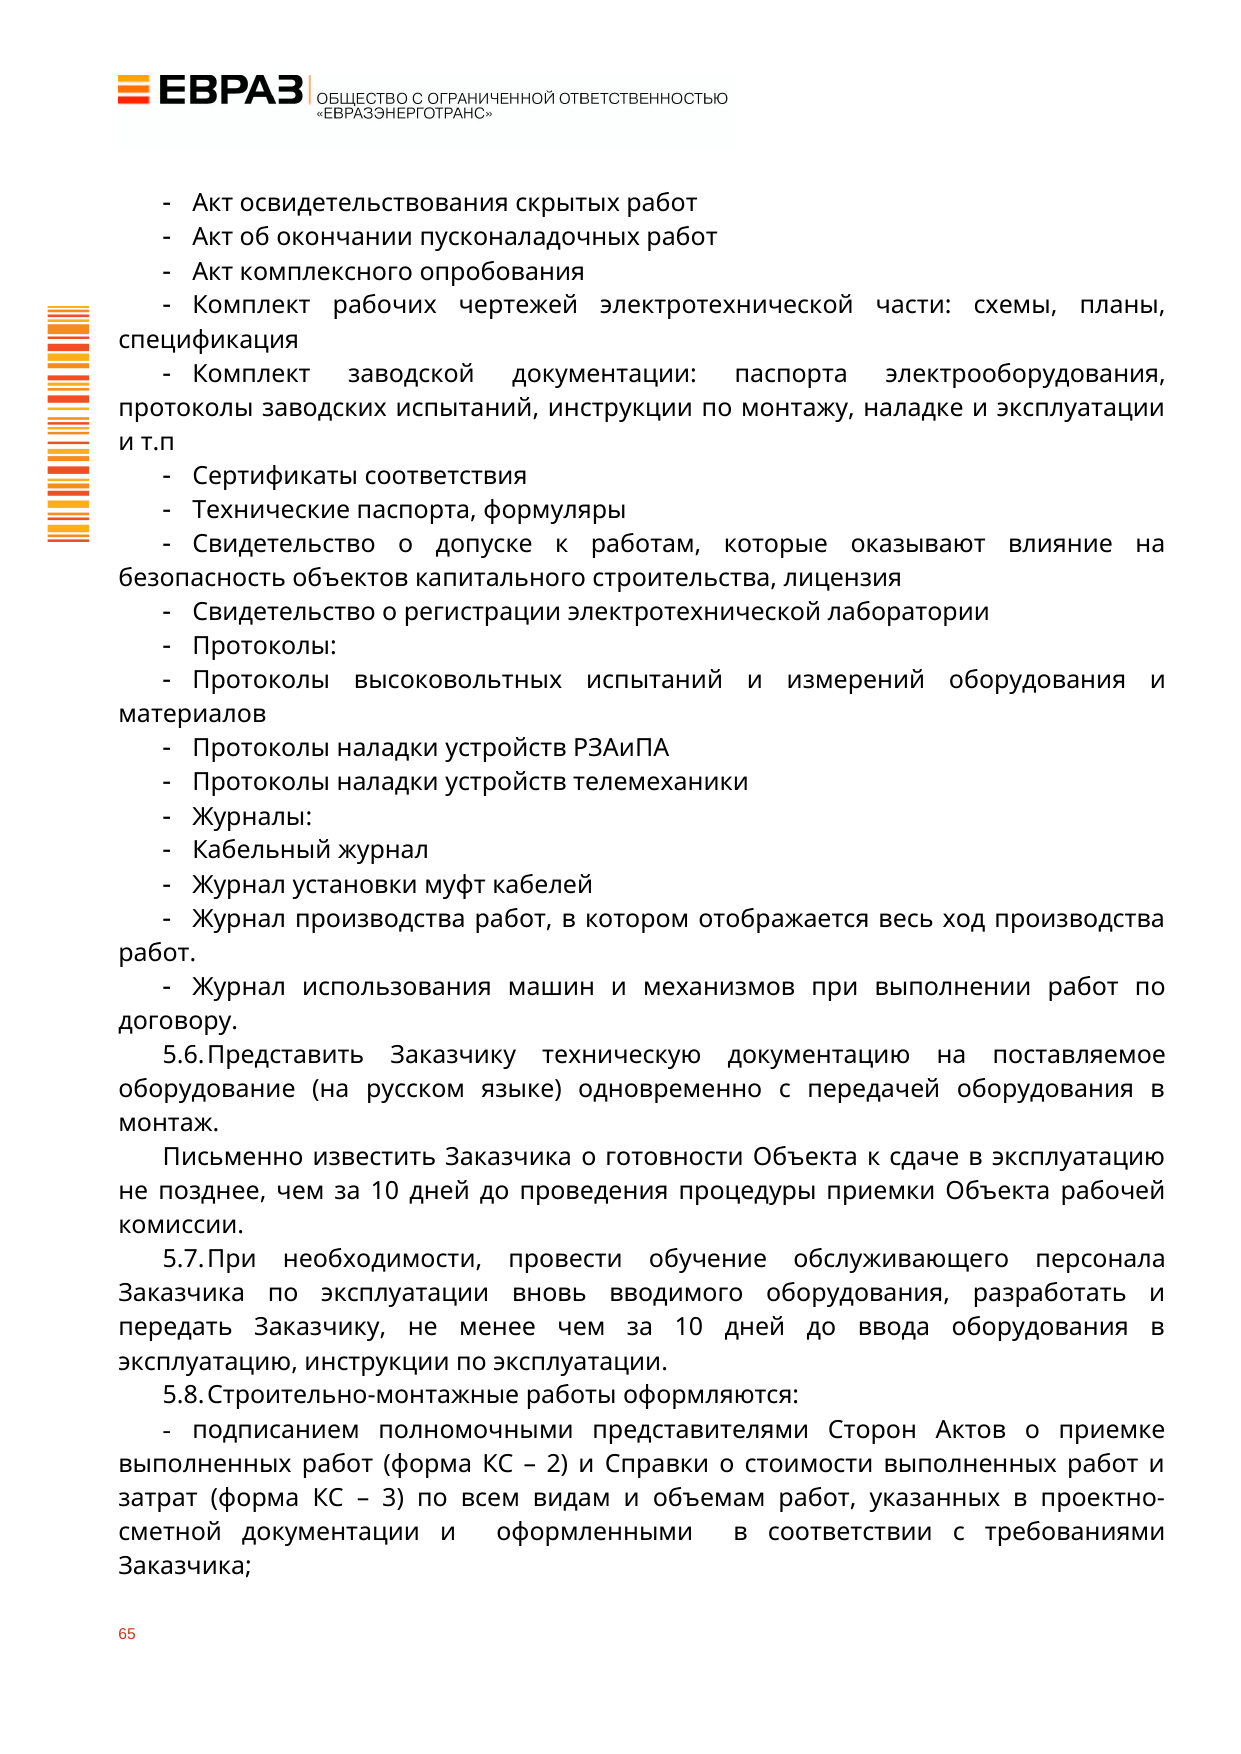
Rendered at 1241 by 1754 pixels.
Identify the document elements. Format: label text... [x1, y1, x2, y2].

list Протоколы наладки устройств РЗАиПА [118, 730, 1167, 764]
list Представить Заказчику техническую документацию на поставляемое оборудование (на русском языке) одновременно с передачей оборудования в монтаж. [118, 1037, 1167, 1139]
list При необходимости, провести обучение обслуживающего персонала Заказчика по эксплуатации вновь вводимого оборудования, разработать и передать Заказчику, не менее чем за 10 дней до ввода оборудования в эксплуатацию, инструкции по эксплуатации. [118, 1241, 1167, 1377]
list Кабельный журнал [118, 832, 1167, 866]
list подписанием полномочными представителями Сторон Актов о приемке выполненных работ (форма КС – 2) и Справки о стоимости выполненных работ и затрат (форма КС – 3) по всем видам и объемам работ, указанных в проектно-сметной документации и оформленными в соответствии с требованиями Заказчика; [118, 1411, 1167, 1582]
list Протоколы наладки устройств телемеханики [118, 764, 1167, 798]
list Свидетельство о регистрации электротехнической лаборатории [118, 594, 1167, 628]
list Комплект заводской документации: паспорта электрооборудования, протоколы заводских испытаний, инструкции по монтажу, наладке и эксплуатации и т.п [118, 355, 1167, 457]
list Строительно-монтажные работы оформляются: [118, 1377, 1167, 1411]
list Технические паспорта, формуляры [118, 492, 1167, 526]
list Акт комплексного опробования [118, 253, 1167, 287]
list Акт об окончании пусконаладочных работ [118, 219, 1167, 253]
picture [47, 306, 90, 542]
list Журнал использования машин и механизмов при выполнении работ по договору. [118, 968, 1167, 1037]
list Акт освидетельствования скрытых работ [118, 185, 1167, 219]
list Комплект рабочих чертежей электротехнической части: схемы, планы, спецификация [118, 287, 1167, 355]
list Журнал установки муфт кабелей [118, 866, 1167, 900]
list Журналы: [118, 798, 1167, 832]
picture [118, 75, 736, 150]
list Свидетельство о допуске к работам, которые оказывают влияние на безопасность объектов капитального строительства, лицензия [118, 526, 1167, 594]
text Письменно известить Заказчика о готовности Объекта к сдаче в эксплуатацию не позднее, чем за 10 дней до проведения процедуры приемки Объекта рабочей комиссии. [118, 1139, 1167, 1241]
list Протоколы высоковольтных испытаний и измерений оборудования и материалов [118, 662, 1167, 730]
list Протоколы: [118, 628, 1167, 662]
list Журнал производства работ, в котором отображается весь ход производства работ. [118, 900, 1167, 968]
list Сертификаты соответствия [118, 457, 1167, 492]
